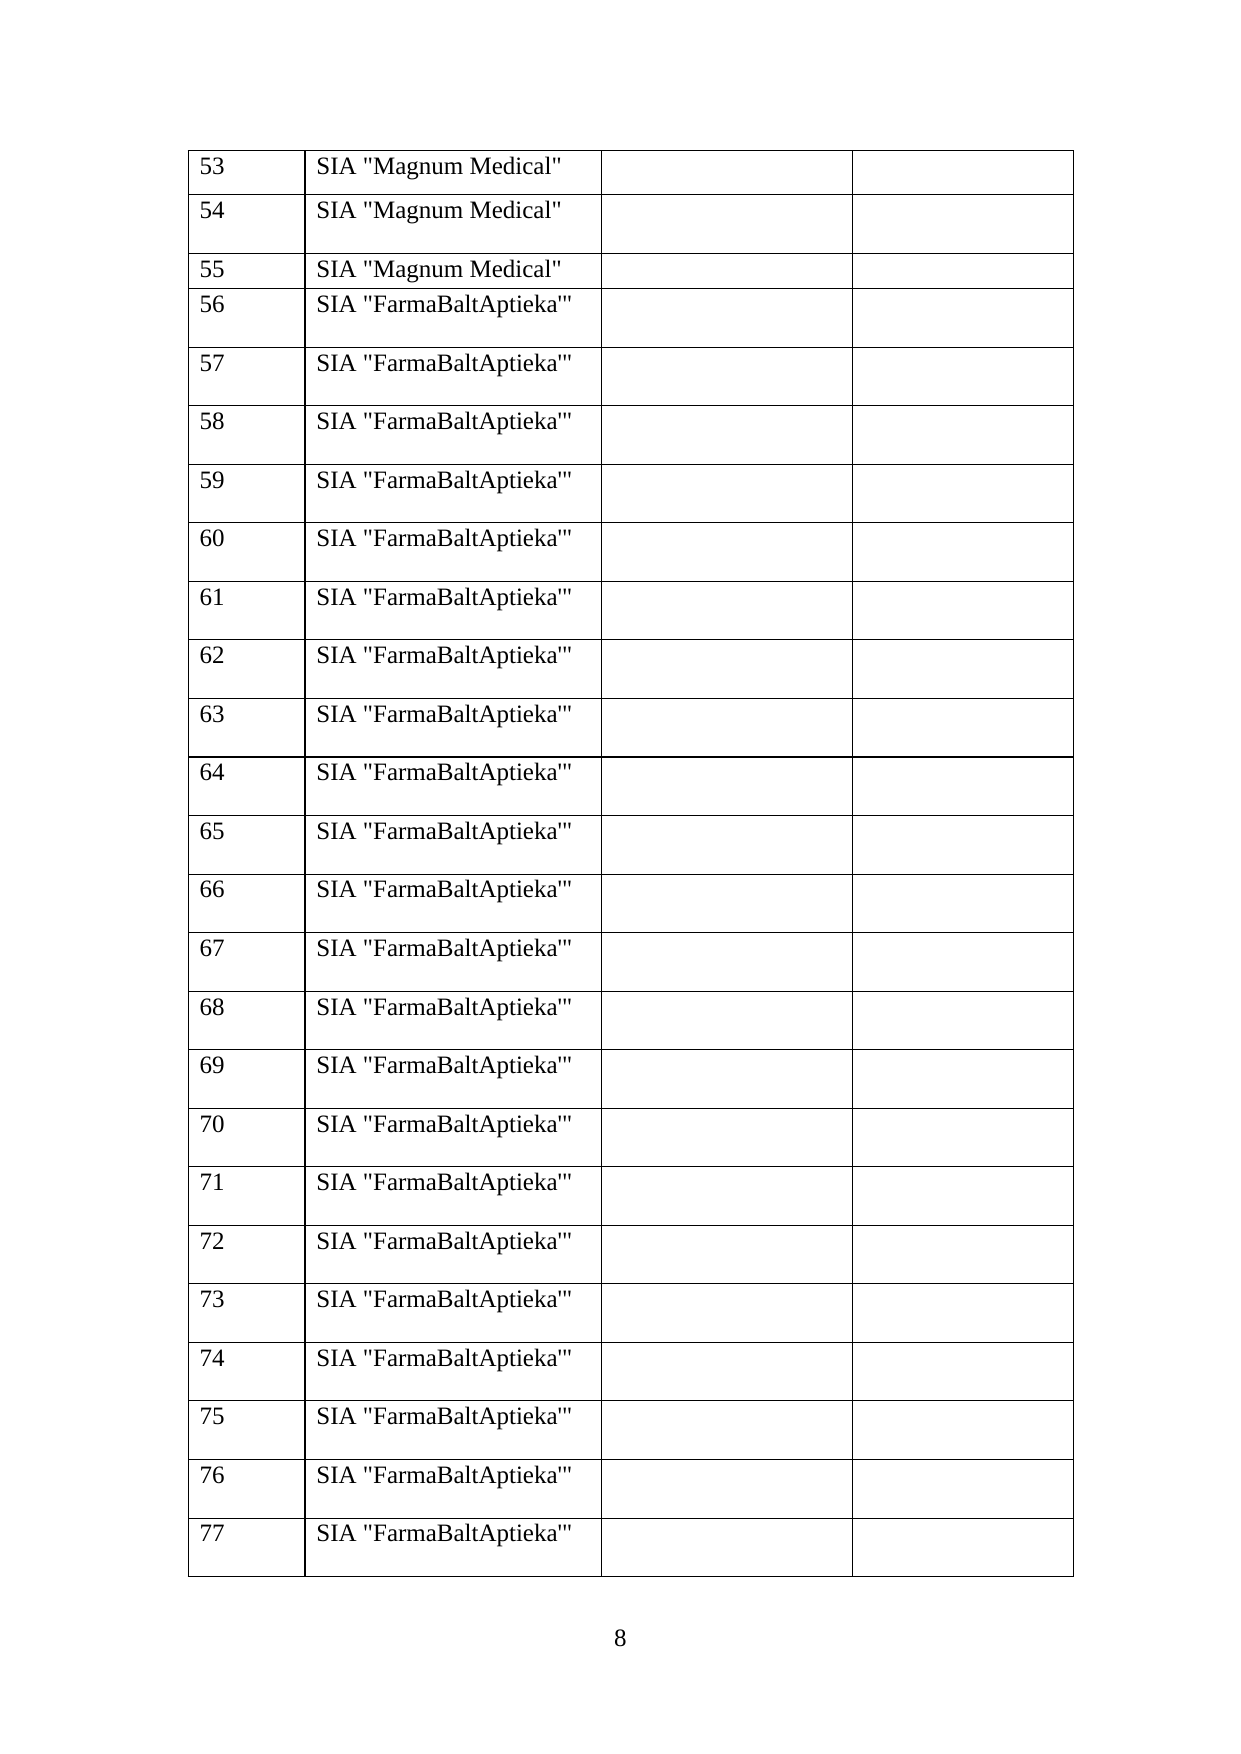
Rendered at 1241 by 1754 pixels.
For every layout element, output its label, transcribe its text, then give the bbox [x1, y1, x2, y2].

table_cell [853, 699, 1073, 756]
table_cell [602, 875, 852, 932]
table_cell [853, 1284, 1073, 1342]
table_cell [602, 465, 852, 522]
table_cell 61 [189, 582, 304, 639]
table_cell [853, 406, 1073, 464]
table_cell [853, 151, 1073, 194]
table_cell [602, 254, 852, 288]
table_cell [602, 523, 852, 581]
table_cell 54 [189, 195, 304, 253]
table_cell 62 [189, 640, 304, 698]
table_cell [602, 640, 852, 698]
table_cell SIA "FarmaBaltAptieka'" [306, 582, 601, 639]
table_cell 57 [189, 348, 304, 405]
table_cell SIA "FarmaBaltAptieka'" [306, 406, 601, 464]
table_cell [602, 151, 852, 194]
table_cell [853, 348, 1073, 405]
table_cell 75 [189, 1401, 304, 1459]
table_cell SIA "FarmaBaltAptieka'" [306, 992, 601, 1049]
table_cell [853, 992, 1073, 1049]
table_cell [602, 406, 852, 464]
table_cell [853, 465, 1073, 522]
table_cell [306, 151, 601, 194]
table_cell [602, 992, 852, 1049]
table_cell SIA "FarmaBaltAptieka'" [306, 1167, 601, 1225]
table_cell 74 [189, 1343, 304, 1400]
table_cell [853, 758, 1073, 815]
table_cell [853, 1401, 1073, 1459]
table_cell 71 [189, 1167, 304, 1225]
table_cell SIA "FarmaBaltAptieka'" [306, 1109, 601, 1166]
table_cell 58 [189, 406, 304, 464]
table_cell [853, 289, 1073, 347]
table_cell [853, 1109, 1073, 1166]
table_cell SIA "FarmaBaltAptieka'" [306, 1226, 601, 1283]
table_cell SIA "FarmaBaltAptieka'" [306, 1401, 601, 1459]
table_cell 66 [189, 875, 304, 932]
table_cell SIA "FarmaBaltAptieka'" [306, 1460, 601, 1517]
table_cell 73 [189, 1284, 304, 1342]
table_cell [853, 195, 1073, 253]
table_cell [853, 523, 1073, 581]
table_cell SIA "FarmaBaltAptieka'" [306, 640, 601, 698]
table_cell SIA "Magnum Medical" [306, 195, 601, 253]
table_cell 72 [189, 1226, 304, 1283]
table_cell [853, 582, 1073, 639]
table_cell SIA "FarmaBaltAptieka'" [306, 758, 601, 815]
table_cell SIA "FarmaBaltAptieka'" [306, 1050, 601, 1108]
table_cell 53 [189, 151, 304, 194]
table_cell [853, 1226, 1073, 1283]
table_cell 63 [189, 699, 304, 756]
table_cell [853, 254, 1073, 288]
table_cell SIA "FarmaBaltAptieka'" [306, 699, 601, 756]
table_cell 64 [189, 758, 304, 815]
table_cell [853, 875, 1073, 932]
table_cell [602, 933, 852, 991]
table_cell [853, 1343, 1073, 1400]
table_cell 69 [189, 1050, 304, 1108]
table_cell [853, 816, 1073, 873]
table_cell SIA "FarmaBaltAptieka'" [306, 465, 601, 522]
table_cell [602, 1401, 852, 1459]
table_cell [853, 1519, 1073, 1576]
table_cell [306, 1519, 601, 1576]
table_cell [853, 933, 1073, 991]
table_cell [602, 348, 852, 405]
table_cell [853, 640, 1073, 698]
table_cell [602, 816, 852, 873]
table_cell [853, 1460, 1073, 1517]
table_cell SIA "FarmaBaltAptieka'" [306, 875, 601, 932]
table_cell 68 [189, 992, 304, 1049]
table_cell SIA "Magnum Medical" [306, 254, 601, 288]
table_cell SIA "FarmaBaltAptieka'" [306, 348, 601, 405]
table_cell 65 [189, 816, 304, 873]
table_cell [602, 758, 852, 815]
table_cell SIA "FarmaBaltAptieka'" [306, 1284, 601, 1342]
table_cell 76 [189, 1460, 304, 1517]
table_cell 77 [189, 1519, 304, 1576]
table_cell 70 [189, 1109, 304, 1166]
table_cell [602, 1050, 852, 1108]
table_cell SIA "FarmaBaltAptieka'" [306, 1343, 601, 1400]
table_cell [602, 1460, 852, 1517]
table_cell 56 [189, 289, 304, 347]
table_cell SIA "FarmaBaltAptieka'" [306, 289, 601, 347]
table_cell [602, 1226, 852, 1283]
table_cell [602, 1167, 852, 1225]
table_cell [602, 699, 852, 756]
table_cell 55 [189, 254, 304, 288]
table_cell [602, 1109, 852, 1166]
table_cell 59 [189, 465, 304, 522]
table_cell SIA "FarmaBaltAptieka'" [306, 933, 601, 991]
table_cell [602, 289, 852, 347]
table_cell [602, 1284, 852, 1342]
table_cell 67 [189, 933, 304, 991]
table_cell [853, 1050, 1073, 1108]
table_cell SIA "FarmaBaltAptieka'" [306, 523, 601, 581]
table_cell [602, 195, 852, 253]
table_cell [602, 1519, 852, 1576]
table_cell [602, 582, 852, 639]
table_cell SIA "FarmaBaltAptieka'" [306, 816, 601, 873]
table_cell 60 [189, 523, 304, 581]
table_cell [602, 1343, 852, 1400]
table_cell [853, 1167, 1073, 1225]
